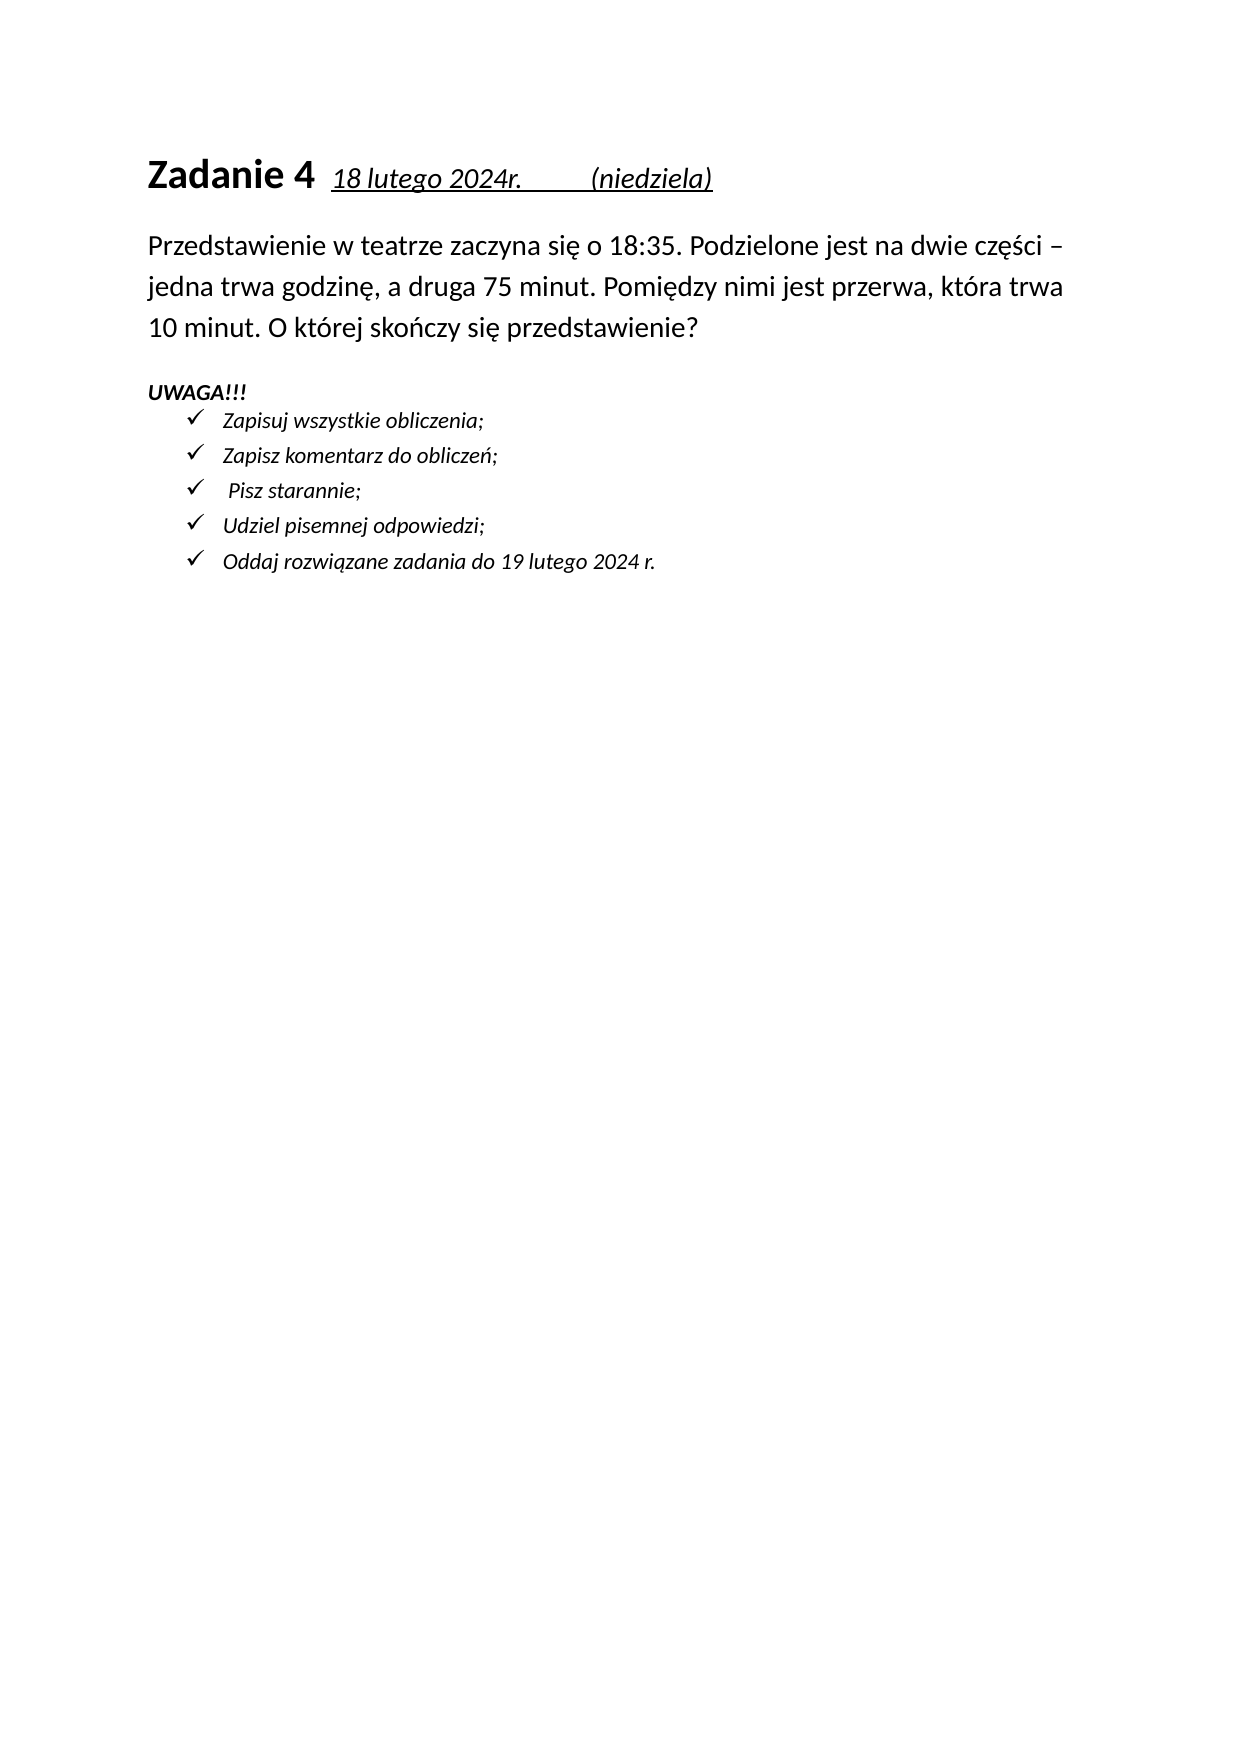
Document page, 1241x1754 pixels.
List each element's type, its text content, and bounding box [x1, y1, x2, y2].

list Zapisz komentarz do obliczeń; [185, 441, 1093, 469]
text Zadanie 4 18 lutego 2024r. (niedziela) [148, 148, 1093, 198]
list Pisz starannie; [185, 476, 1093, 504]
list Oddaj rozwiązane zadania do 19 lutego 2024 r. [185, 547, 1093, 575]
list Udziel pisemnej odpowiedzi; [185, 512, 1093, 540]
list Zapisuj wszystkie obliczenia; [185, 406, 1093, 434]
text Przedstawienie w teatrze zaczyna się o 18:35. Podzielone jest na dwie części – jedna trwa godzinę, a druga 75 minut. Pomiędzy nimi jest przerwa, która trwa 10 minut. O której skończy się przedstawienie? [148, 227, 1093, 344]
text UWAGA!!! [148, 378, 1093, 406]
